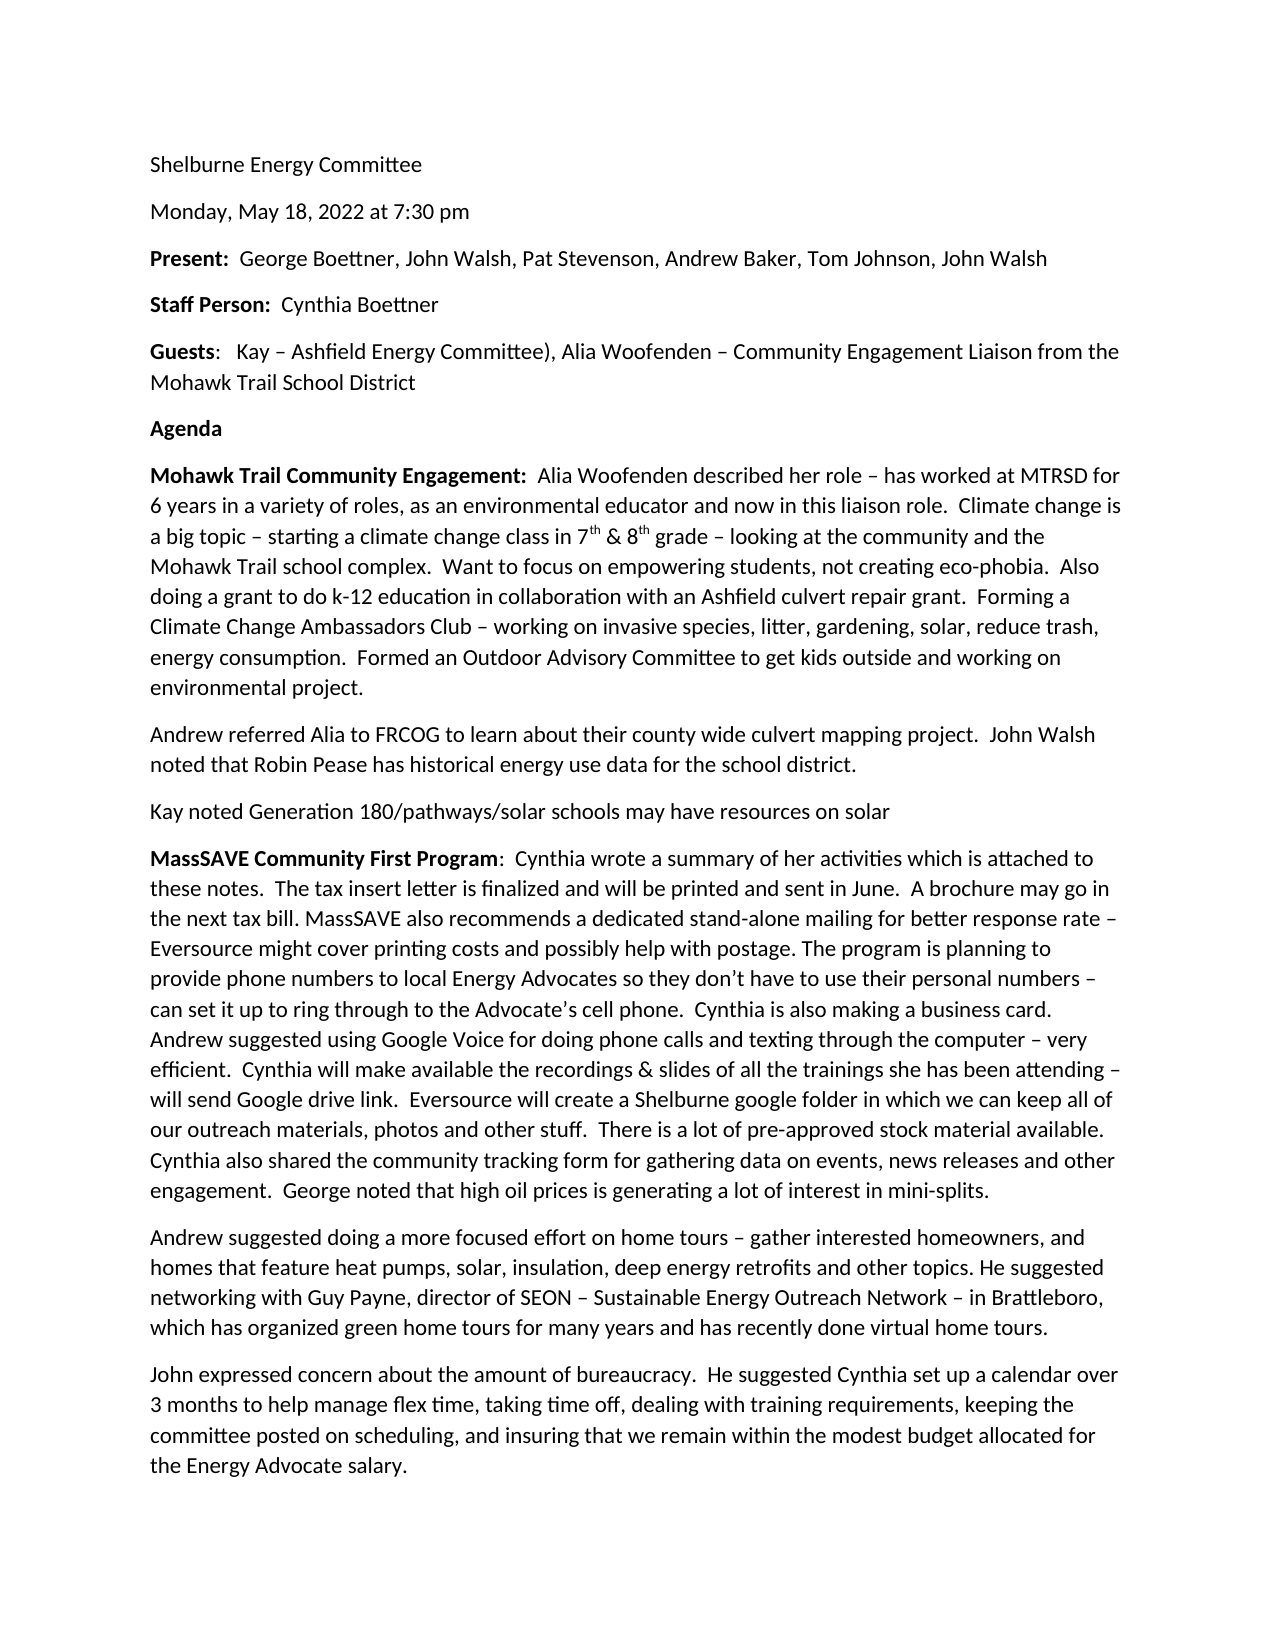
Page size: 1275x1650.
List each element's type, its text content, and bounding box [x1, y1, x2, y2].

text Kay noted Generation 180/pathways/solar schools may have resources on solar [150, 797, 1125, 825]
text Mohawk Trail Community Engagement: Alia Woofenden described her role – has worked at MTRSD for 6 years in a variety of roles, as an environmental educator and now in this liaison role. Climate change is a big topic – starting a climate change class in 7th & 8th grade – looking at the community and the Mohawk Trail school complex. Want to focus on empowering students, not creating eco-phobia. Also doing a grant to do k-12 education in collaboration with an Ashfield culvert repair grant. Forming a Climate Change Ambassadors Club – working on invasive species, litter, gardening, solar, reduce trash, energy consumption. Formed an Outdoor Advisory Committee to get kids outside and working on environmental project. [150, 461, 1125, 701]
text Monday, May 18, 2022 at 7:30 pm [150, 197, 1125, 225]
text Andrew suggested doing a more focused effort on home tours – gather interested homeowners, and homes that feature heat pumps, solar, insulation, deep energy retrofits and other topics. He suggested networking with Guy Payne, director of SEON – Sustainable Energy Outreach Network – in Brattleboro, which has organized green home tours for many years and has recently done virtual home tours. [150, 1223, 1125, 1342]
text Guests: Kay – Ashfield Energy Committee), Alia Woofenden – Community Engagement Liaison from the Mohawk Trail School District [150, 337, 1125, 396]
text Agenda [150, 414, 1125, 443]
text Present: George Boettner, John Walsh, Pat Stevenson, Andrew Baker, Tom Johnson, John Walsh [150, 244, 1125, 272]
text MassSAVE Community First Program: Cynthia wrote a summary of her activities which is attached to these notes. The tax insert letter is finalized and will be printed and sent in June. A brochure may go in the next tax bill. MassSAVE also recommends a dedicated stand-alone mailing for better response rate – Eversource might cover printing costs and possibly help with postage. The program is planning to provide phone numbers to local Energy Advocates so they don’t have to use their personal numbers – can set it up to ring through to the Advocate’s cell phone. Cynthia is also making a business card. Andrew suggested using Google Voice for doing phone calls and texting through the computer – very efficient. Cynthia will make available the recordings & slides of all the trainings she has been attending – will send Google drive link. Eversource will create a Shelburne google folder in which we can keep all of our outreach materials, photos and other stuff. There is a lot of pre-approved stock material available. Cynthia also shared the community tracking form for gathering data on events, news releases and other engagement. George noted that high oil prices is generating a lot of interest in mini-splits. [150, 844, 1125, 1204]
text Shelburne Energy Committee [150, 150, 1125, 178]
text Staff Person: Cynthia Boettner [150, 291, 1125, 319]
text John expressed concern about the amount of bureaucracy. He suggested Cynthia set up a calendar over 3 months to help manage flex time, taking time off, dealing with training requirements, keeping the committee posted on scheduling, and insuring that we remain within the modest budget allocated for the Energy Advocate salary. [150, 1360, 1125, 1479]
text Andrew referred Alia to FRCOG to learn about their county wide culvert mapping project. John Walsh noted that Robin Pease has historical energy use data for the school district. [150, 720, 1125, 778]
